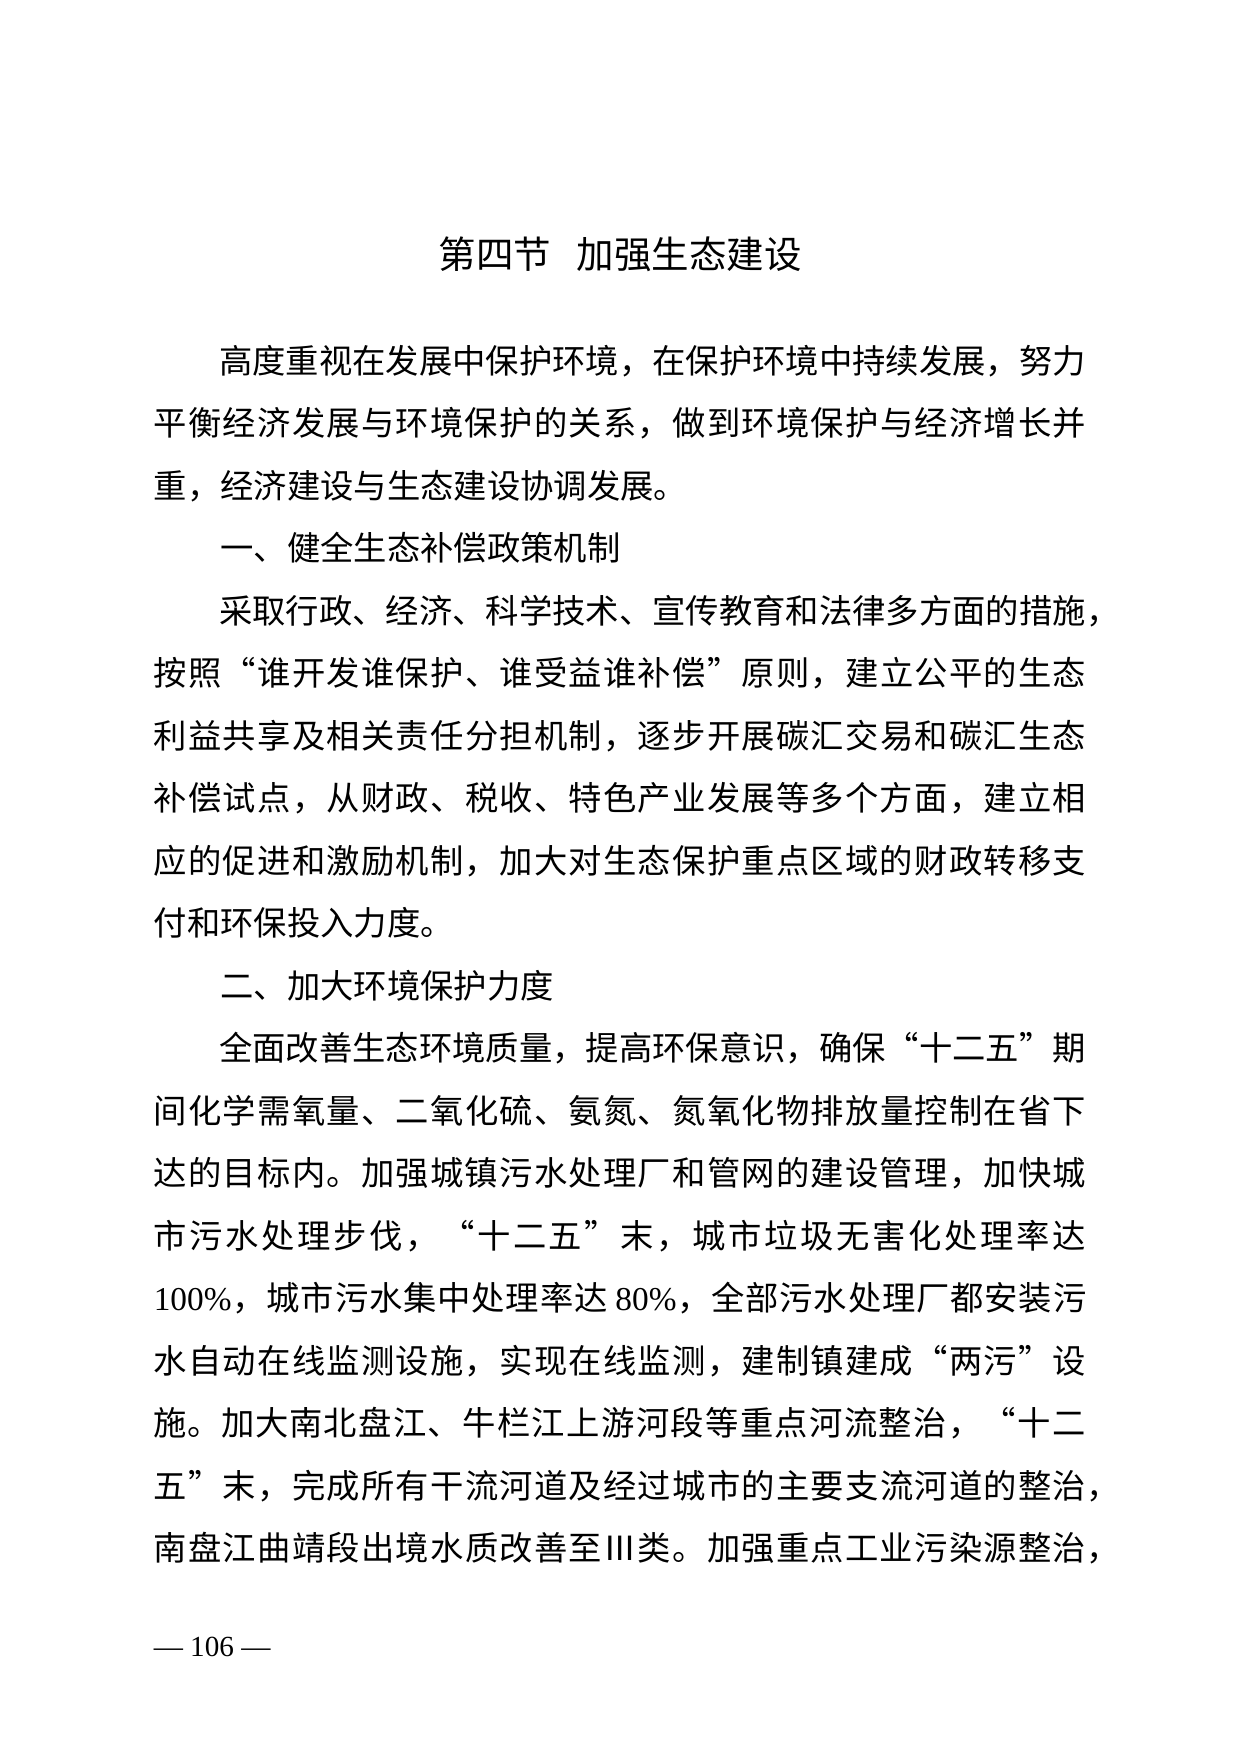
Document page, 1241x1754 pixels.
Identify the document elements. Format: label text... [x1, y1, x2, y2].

text 采取行政、经济、科学技术、宣传教育和法律多方面的措施，按照“谁开发谁保护、谁受益谁补偿”原则，建立公平的生态利益共享及相关责任分担机制，逐步开展碳汇交易和碳汇生态补偿试点，从财政、税收、特色产业发展等多个方面，建立相应的促进和激励机制，加大对生态保护重点区域的财政转移支付和环保投入力度。 [153, 573, 1087, 948]
text 高度重视在发展中保护环境，在保护环境中持续发展，努力平衡经济发展与环境保护的关系，做到环境保护与经济增长并重，经济建设与生态建设协调发展。 [153, 323, 1087, 511]
subtitle 第四节 加强生态建设 [153, 219, 1087, 281]
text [153, 1011, 1087, 1573]
text 二、加大环境保护力度 [153, 948, 1087, 1011]
text 一、健全生态补偿政策机制 [153, 511, 1087, 573]
